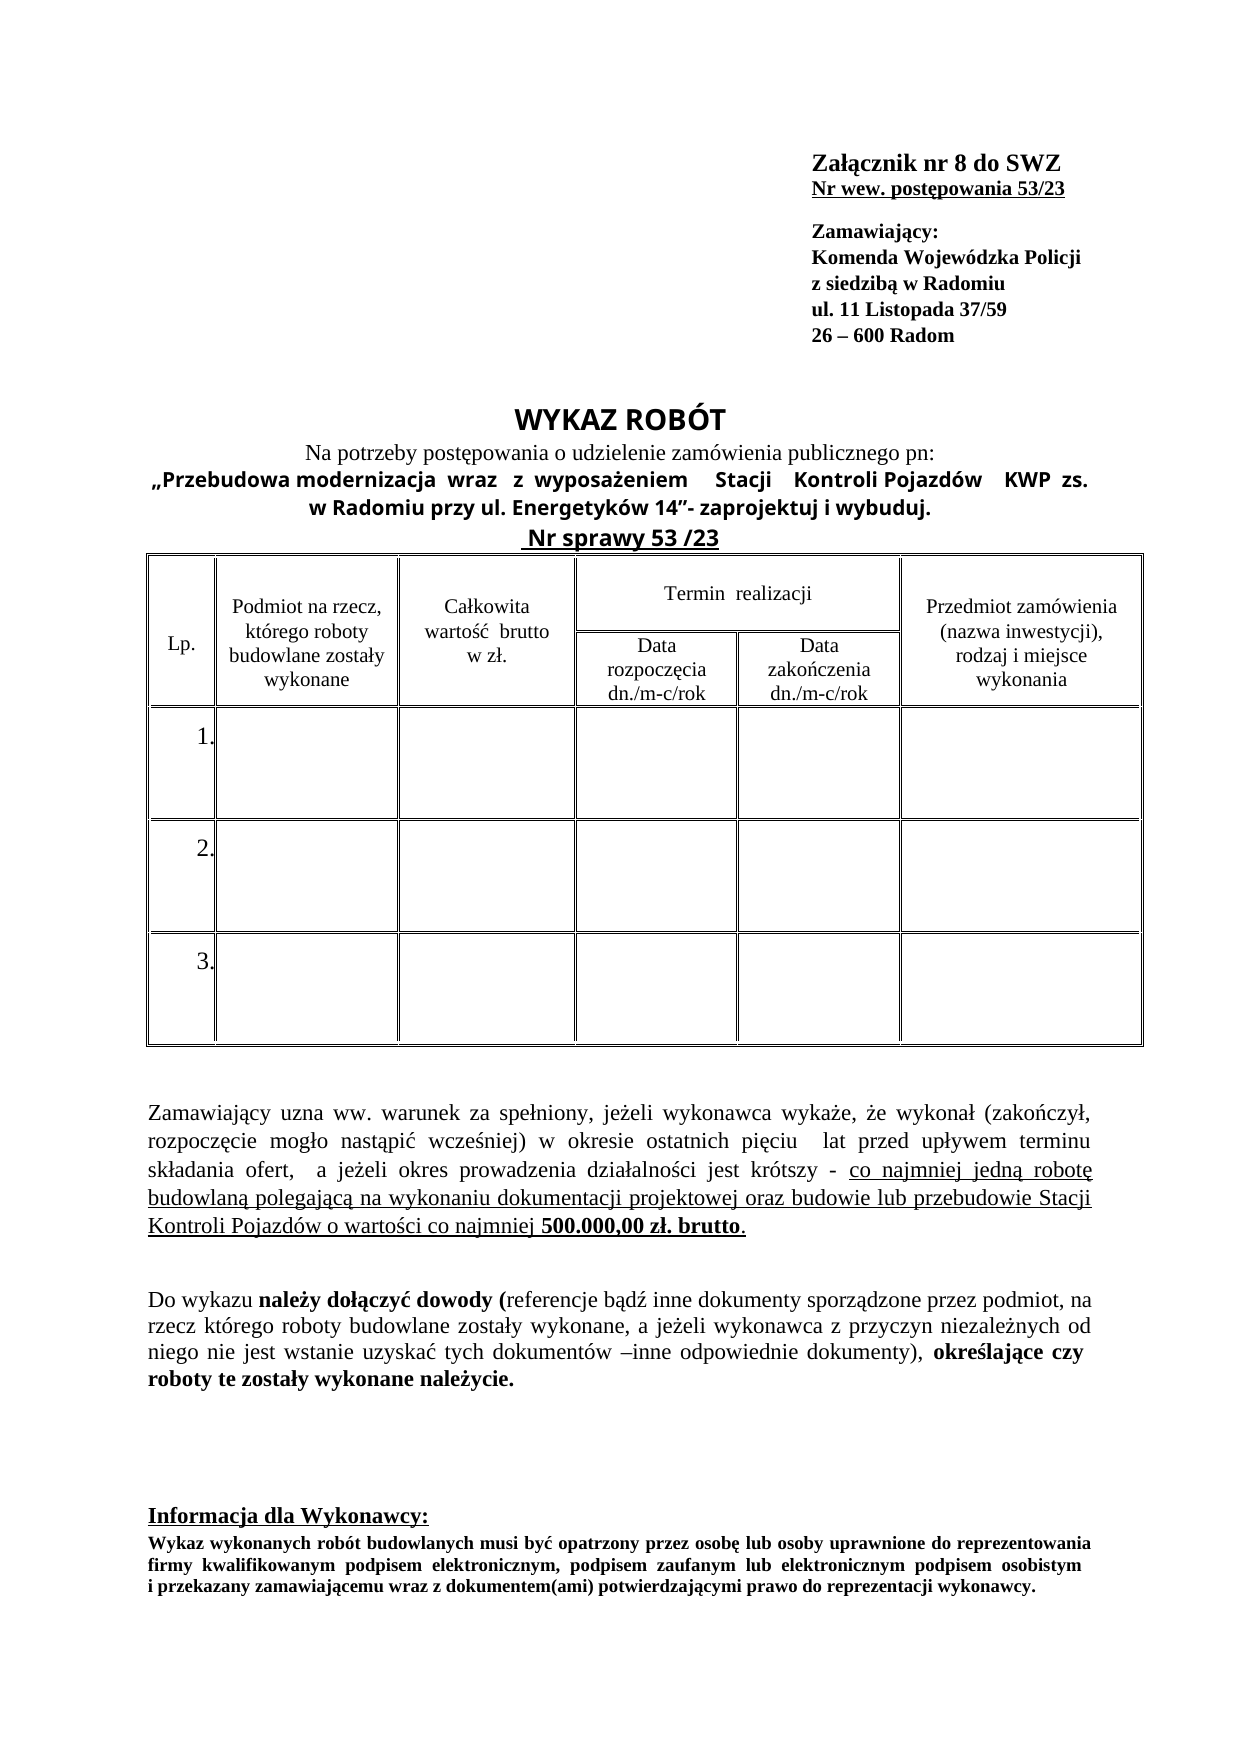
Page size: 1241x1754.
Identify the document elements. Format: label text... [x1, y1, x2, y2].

table_cell [739, 821, 899, 931]
table_cell [577, 708, 736, 818]
table_cell [149, 931, 215, 1043]
table_cell [738, 934, 900, 1043]
table_cell [148, 705, 215, 818]
table_cell [739, 708, 899, 818]
text Na potrzeby postępowania o udzielenie zamówienia publicznego pn: [148, 438, 1093, 465]
table_header Termin realizacji [576, 556, 900, 630]
table_header Lp. [149, 556, 215, 705]
text WYKAZ ROBÓT [148, 399, 1093, 438]
text „Przebudowa modernizacja wraz z wyposażeniem Stacji Kontroli Pojazdów KWP zs. w Radomiu przy ul. Energetyków 14”- zaprojektuj i wybuduj. [148, 465, 1093, 522]
text Informacja dla Wykonawcy: [148, 1502, 1093, 1528]
table_cell [148, 818, 215, 931]
table_cell [577, 821, 736, 931]
table_header Przedmiot zamówienia (nazwa inwestycji), rodzaj i miejsce wykonania [900, 556, 1141, 705]
table_header Całkowita wartość brutto w zł. [398, 554, 576, 705]
table_cell [400, 821, 574, 931]
text Nr wew. postępowania 53/23 [811, 176, 1093, 200]
table_cell [217, 821, 397, 931]
text Załącznik nr 8 do SWZ [738, 148, 1093, 176]
table_cell [215, 934, 398, 1043]
table_cell [398, 931, 576, 1043]
text Zamawiający: Komenda Wojewódzka Policji z siedzibą w Radomiu ul. 11 Listopada 37/59 26 – 600 Radom [811, 219, 1093, 347]
table_cell [217, 708, 397, 818]
table_cell [576, 931, 738, 1043]
table_cell Data zakończenia dn./m-c/rok [739, 633, 899, 705]
table_cell [400, 708, 574, 818]
table_header Podmiot na rzecz, którego roboty budowlane zostały wykonane [215, 556, 398, 705]
text Wykaz wykonanych robót budowlanych musi być opatrzony przez osobę lub osoby uprawnione do reprezentowania firmy kwalifikowanym podpisem elektronicznym, podpisem zaufanym lub elektronicznym podpisem osobistym i przekazany zamawiającemu wraz z dokumentem(ami) potwierdzającymi prawo do reprezentacji wykonawcy. [148, 1532, 1093, 1597]
table_cell [900, 705, 1142, 818]
table_cell Data rozpoczęcia dn./m-c/rok [577, 633, 736, 705]
table_cell [900, 931, 1141, 1043]
text Nr sprawy 53 /23 [148, 522, 1093, 553]
text Zamawiający uzna ww. warunek za spełniony, jeżeli wykonawca wykaże, że wykonał (zakończył, rozpoczęcie mogło nastąpić wcześniej) w okresie ostatnich pięciu lat przed upływem terminu składania ofert, a jeżeli okres prowadzenia działalności jest krótszy - co najmniej jedną robotę budowlaną polegającą na wykonaniu dokumentacji projektowej oraz budowie lub przebudowie Stacji Kontroli Pojazdów o wartości co najmniej 500.000,00 zł. brutto. [148, 1099, 1093, 1239]
text Do wykazu należy dołączyć dowody (referencje bądź inne dokumenty sporządzone przez podmiot, na rzecz którego roboty budowlane zostały wykonane, a jeżeli wykonawca z przyczyn niezależnych od niego nie jest wstanie uzyskać tych dokumentów –inne odpowiednie dokumenty), określające czy roboty te zostały wykonane należycie. [148, 1286, 1093, 1391]
table_cell [900, 818, 1142, 931]
